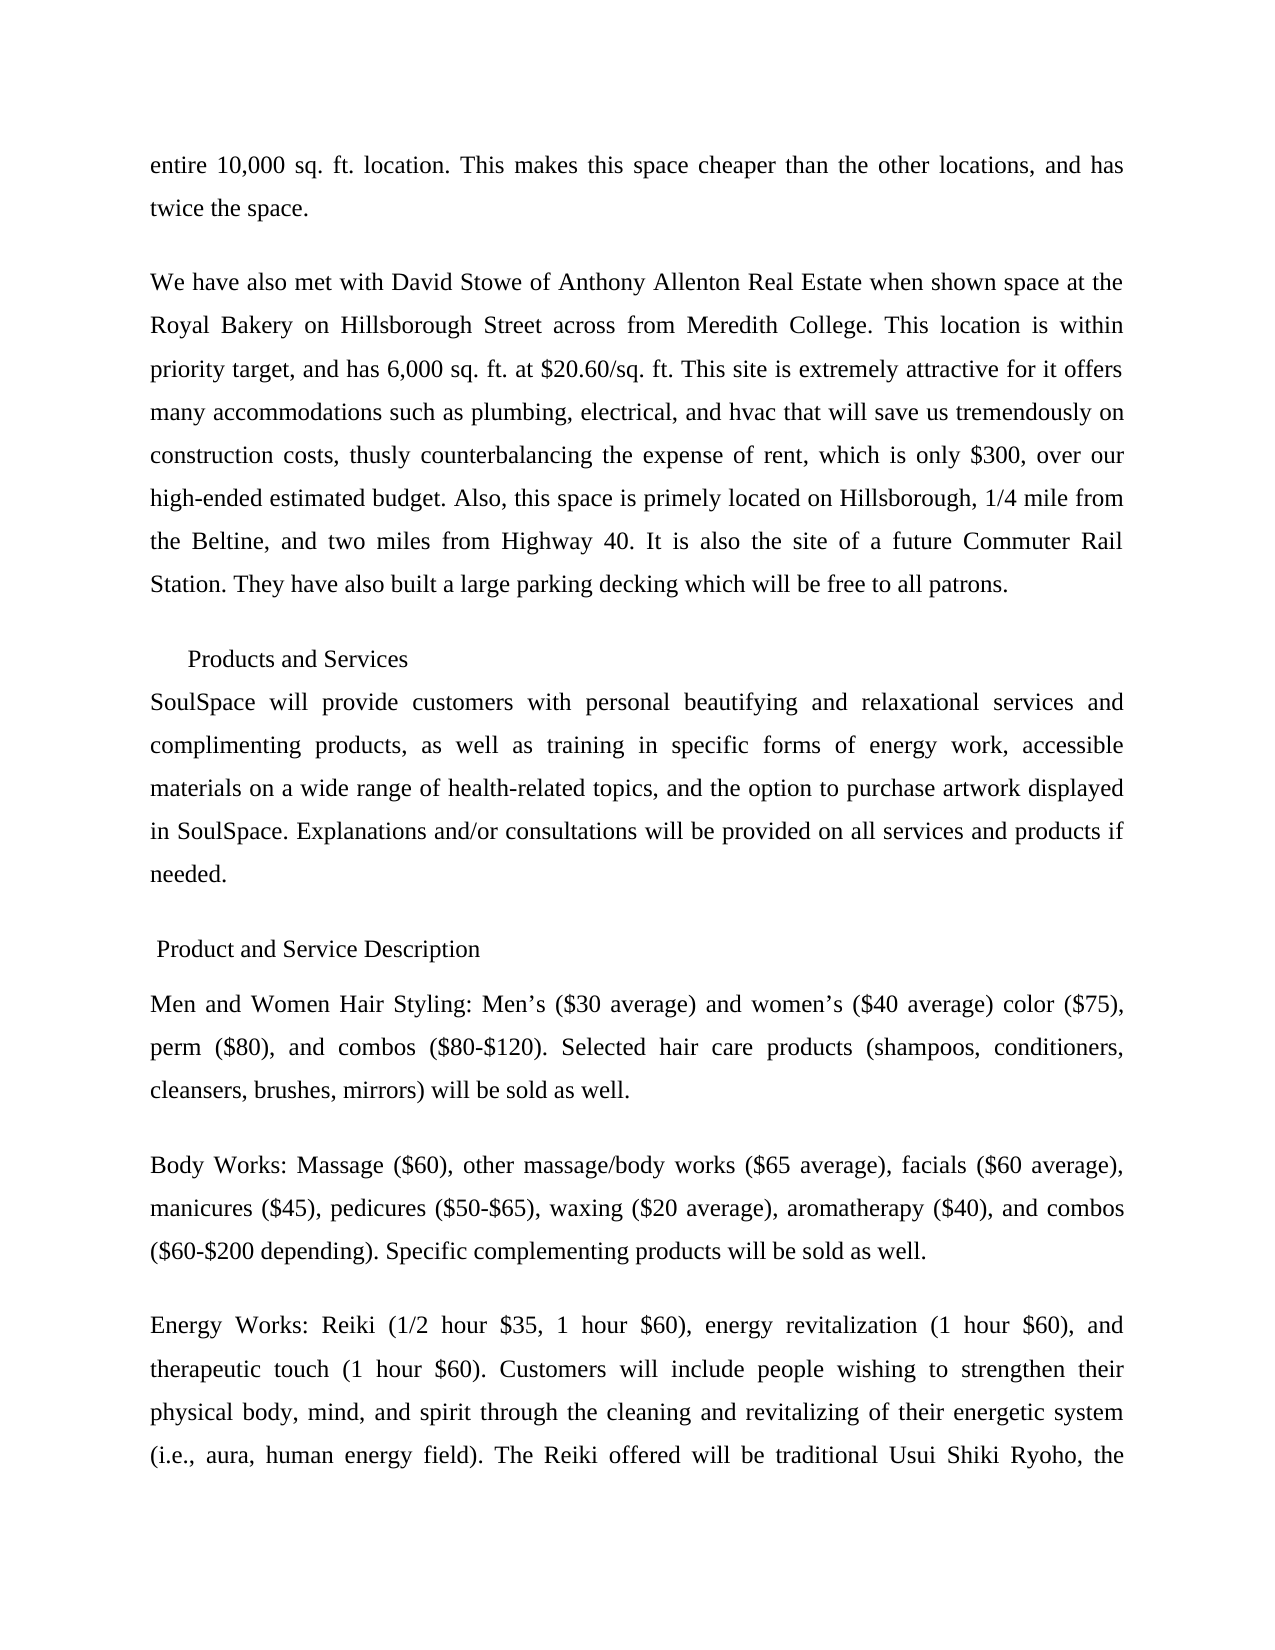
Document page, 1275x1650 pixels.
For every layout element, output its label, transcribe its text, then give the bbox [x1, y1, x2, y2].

text We have also met with David Stowe of Anthony Allenton Real Estate when shown space at the Royal Bakery on Hillsborough Street across from Meredith College. This location is within priority target, and has 6,000 sq. ft. at $20.60/sq. ft. This site is extremely attractive for it offers many accommodations such as plumbing, electrical, and hvac that will save us tremendously on construction costs, thusly counterbalancing the expense of rent, which is only $300, over our high-ended estimated budget. Also, this space is primely located on Hillsborough, 1/4 mile from the Beltine, and two miles from Highway 40. It is also the site of a future Commuter Rail Station. They have also built a large parking decking which will be free to all patrons. [150, 267, 1125, 598]
text Product and Service Description [150, 934, 1125, 962]
text SoulSpace will provide customers with personal beautifying and relaxational services and complimenting products, as well as training in specific forms of energy work, accessible materials on a wide range of health-related topics, and the option to purchase artwork displayed in SoulSpace. Explanations and/or consultations will be provided on all services and products if needed. [150, 687, 1125, 888]
text Body Works: Massage ($60), other massage/body works ($65 average), facials ($60 average), manicures ($45), pedicures ($50-$65), waxing ($20 average), aromatherapy ($40), and combos ($60-$200 depending). Specific complementing products will be sold as well. [150, 1150, 1125, 1265]
text Products and Services [150, 644, 1125, 672]
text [150, 150, 1125, 222]
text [150, 1311, 1125, 1469]
text Men and Women Hair Styling: Men’s ($30 average) and women’s ($40 average) color ($75), perm ($80), and combos ($80-$120). Selected hair care products (shampoos, conditioners, cleansers, brushes, mirrors) will be sold as well. [150, 989, 1125, 1104]
